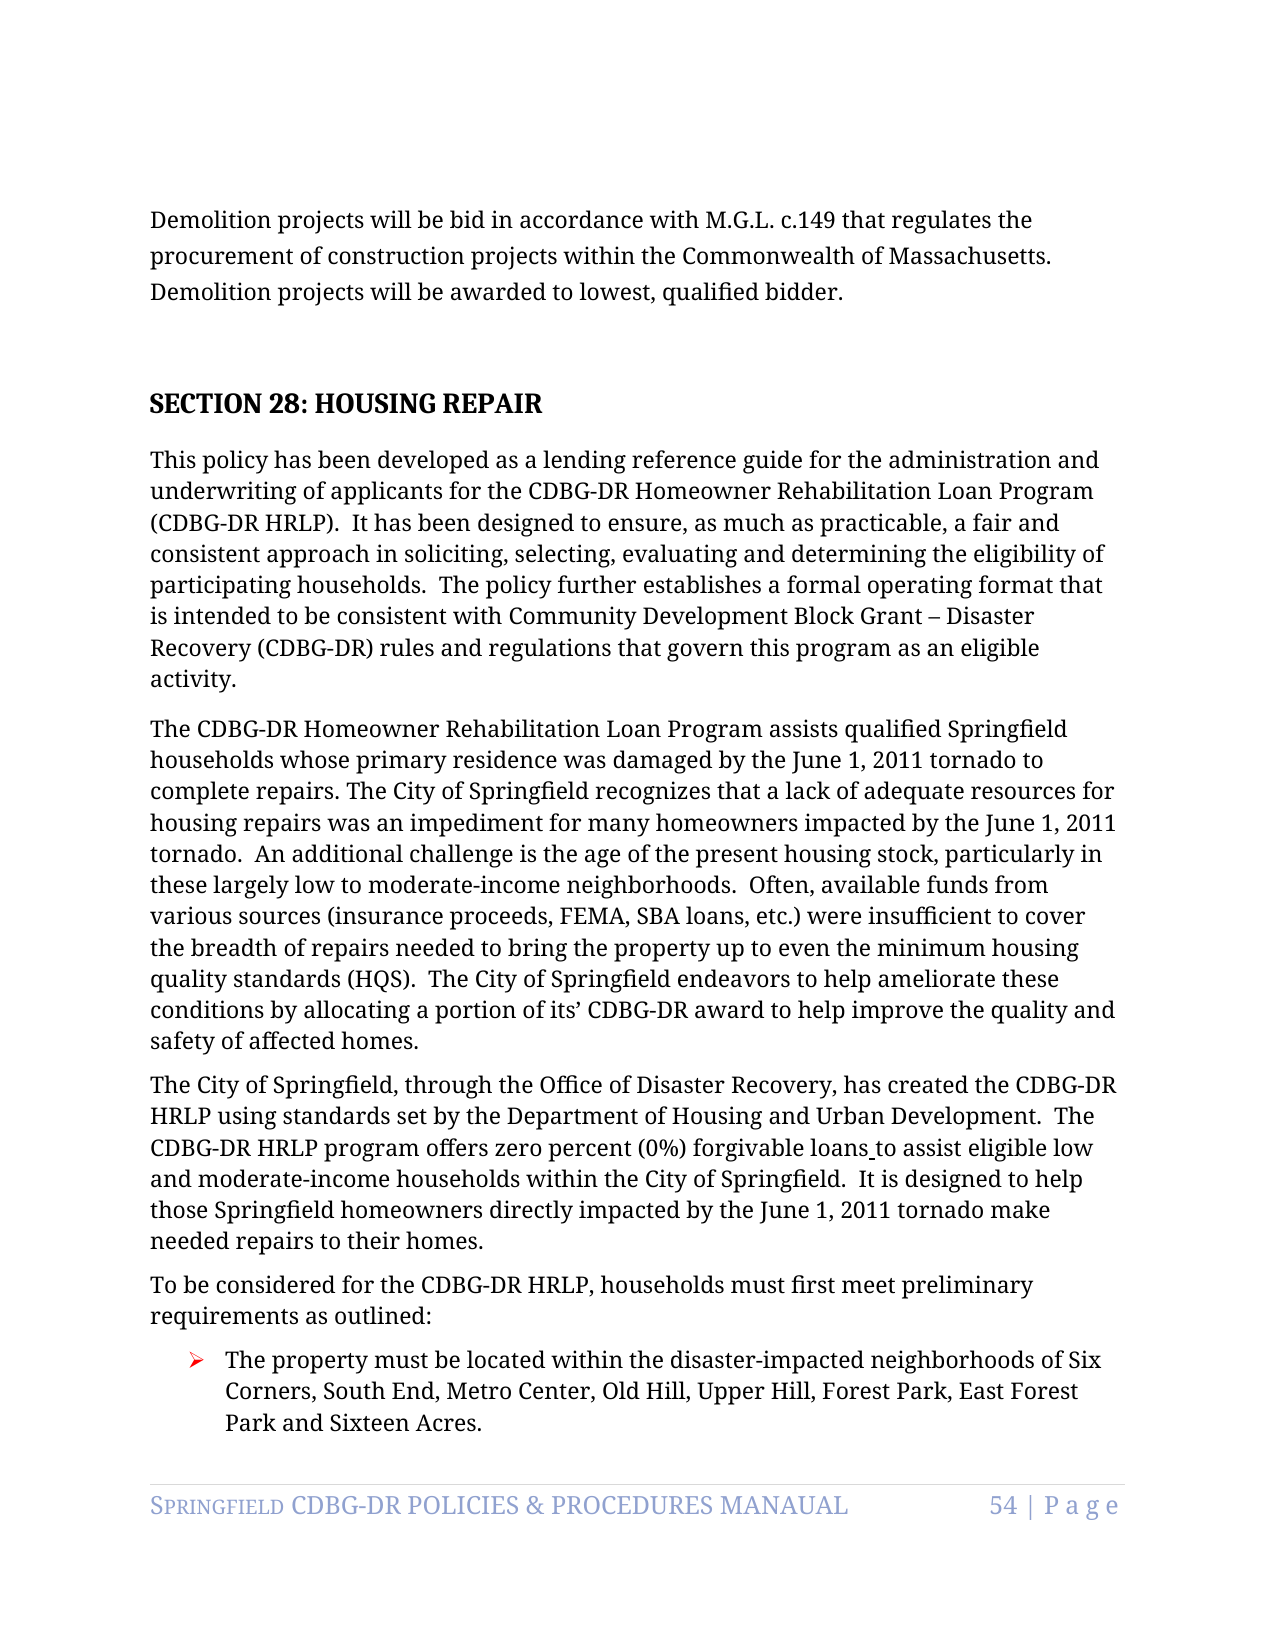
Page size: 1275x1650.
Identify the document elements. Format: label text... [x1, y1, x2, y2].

text To be considered for the CDBG-DR HRLP, households must first meet preliminary requirements as outlined: [150, 1269, 1125, 1331]
text SECTION 28: HOUSING REPAIR [150, 387, 1125, 421]
list The property must be located within the disaster-impacted neighborhoods of Six Corners, South End, Metro Center, Old Hill, Upper Hill, Forest Park, East Forest Park and Sixteen Acres. [187, 1344, 1125, 1438]
text Demolition projects will be bid in accordance with M.G.L. c.149 that regulates the procurement of construction projects within the Commonwealth of Massachusetts. Demolition projects will be awarded to lowest, qualified bidder. [150, 204, 1125, 307]
text This policy has been developed as a lending reference guide for the administration and underwriting of applicants for the CDBG-DR Homeowner Rehabilitation Loan Program (CDBG-DR HRLP). It has been designed to ensure, as much as practicable, a fair and consistent approach in soliciting, selecting, evaluating and determining the eligibility of participating households. The policy further establishes a formal operating format that is intended to be consistent with Community Development Block Grant – Disaster Recovery (CDBG-DR) rules and regulations that govern this program as an eligible activity. [150, 444, 1125, 694]
text The City of Springfield, through the Office of Disaster Recovery, has created the CDBG-DR HRLP using standards set by the Department of Housing and Urban Development. The CDBG-DR HRLP program offers zero percent (0%) forgivable loans to assist eligible low and moderate-income households within the City of Springfield. It is designed to help those Springfield homeowners directly impacted by the June 1, 2011 tornado make needed repairs to their homes. [150, 1069, 1125, 1256]
text The CDBG-DR Homeowner Rehabilitation Loan Program assists qualified Springfield households whose primary residence was damaged by the June 1, 2011 tornado to complete repairs. The City of Springfield recognizes that a lack of adequate resources for housing repairs was an impediment for many homeowners impacted by the June 1, 2011 tornado. An additional challenge is the age of the present housing stock, particularly in these largely low to moderate-income neighborhoods. Often, available funds from various sources (insurance proceeds, FEMA, SBA loans, etc.) were insufficient to cover the breadth of repairs needed to bring the property up to even the minimum housing quality standards (HQS). The City of Springfield endeavors to help ameliorate these conditions by allocating a portion of its’ CDBG-DR award to help improve the quality and safety of affected homes. [150, 713, 1125, 1056]
